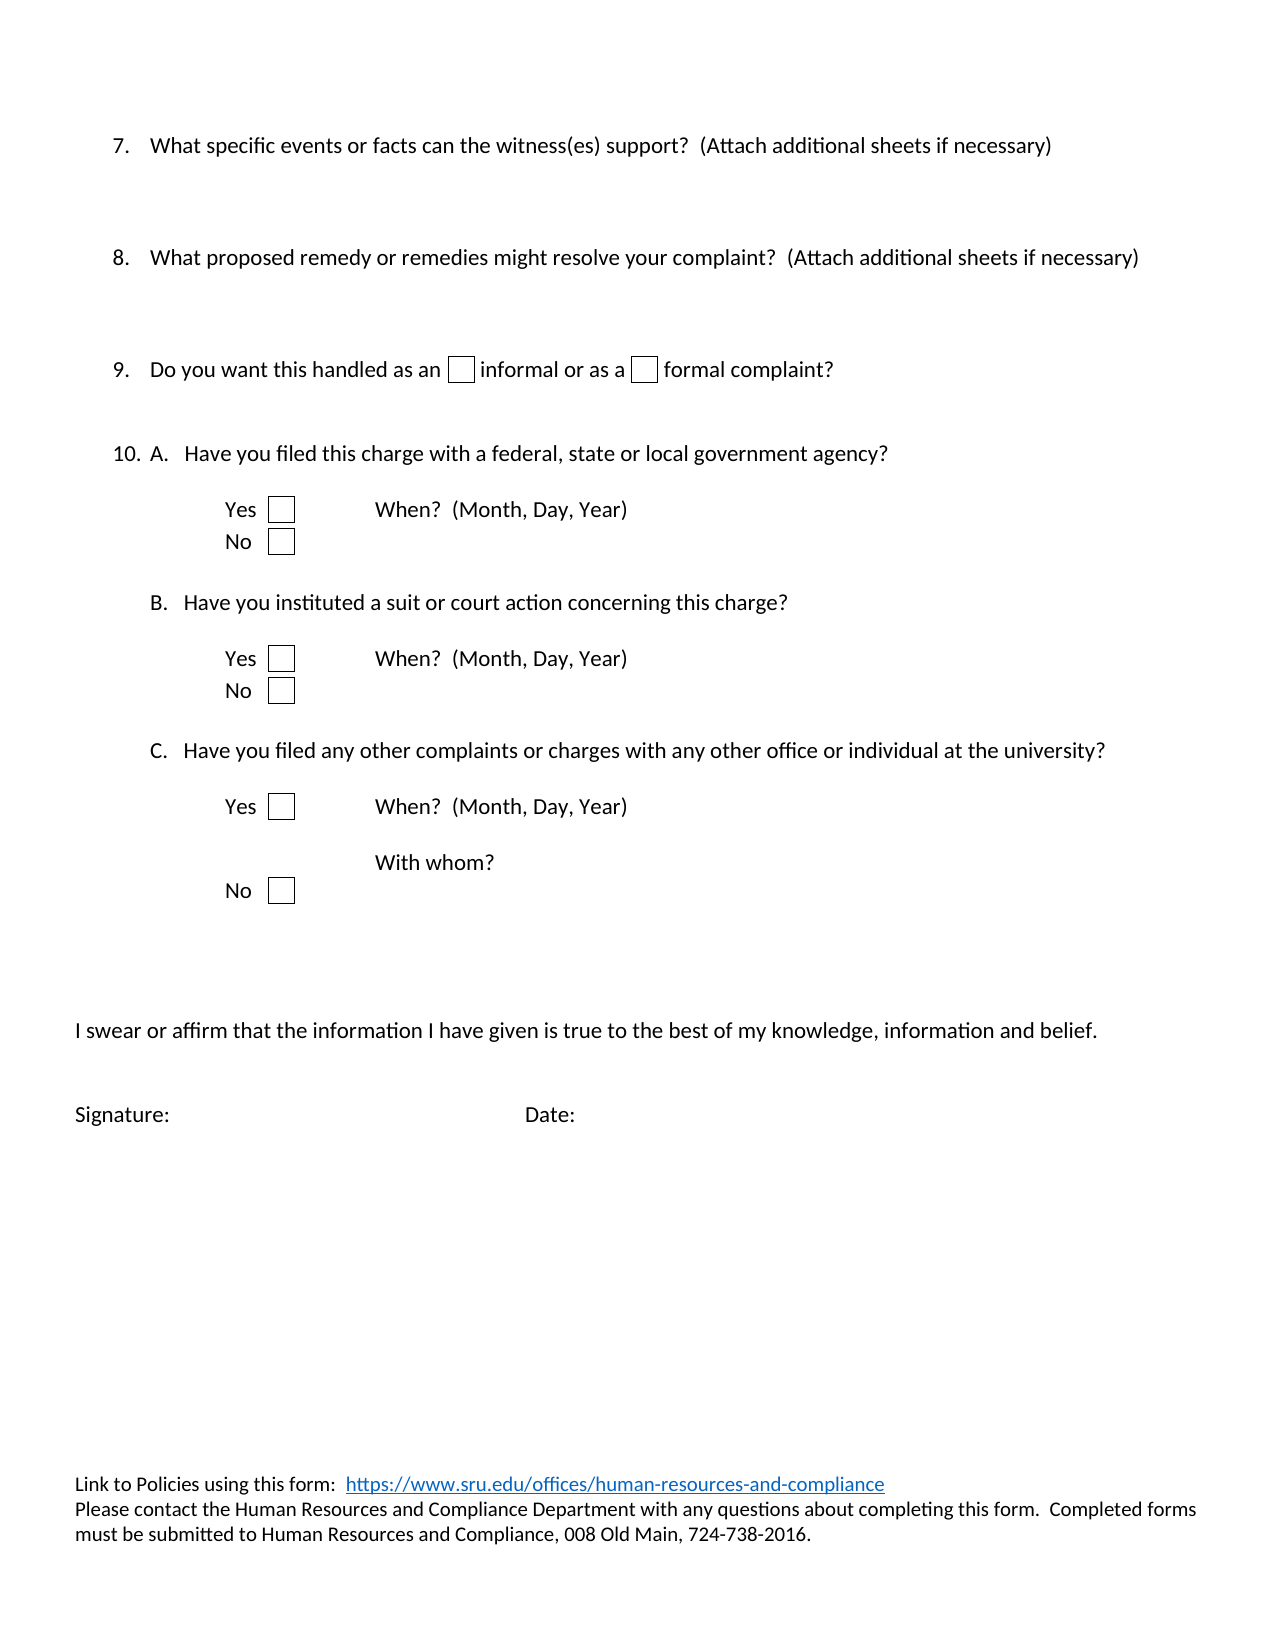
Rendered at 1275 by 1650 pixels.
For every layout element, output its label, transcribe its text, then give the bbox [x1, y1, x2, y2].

list No [225, 676, 1200, 704]
list B. Have you instituted a suit or court action concerning this charge? [150, 588, 1200, 616]
list What proposed remedy or remedies might resolve your complaint? (Attach additional sheets if necessary) [112, 243, 1200, 271]
list C. Have you filed any other complaints or charges with any other office or individual at the university? [150, 736, 1200, 764]
list Yes When? (Month, Day, Year) [225, 495, 1200, 523]
list Yes When? (Month, Day, Year) [225, 644, 1200, 672]
list A. Have you filed this charge with a federal, state or local government agency? [112, 439, 1200, 467]
list With whom? [225, 848, 1200, 876]
list Yes When? (Month, Day, Year) [225, 792, 1200, 820]
list What specific events or facts can the witness(es) support? (Attach additional sheets if necessary) [112, 131, 1200, 159]
text I swear or affirm that the information I have given is true to the best of my knowledge, information and belief. [75, 1016, 1200, 1044]
list No [225, 527, 1200, 556]
list Do you want this handled as an informal or as a formal complaint? [112, 355, 1200, 383]
text Signature: Date: [75, 1100, 1200, 1128]
list No [225, 876, 1200, 904]
